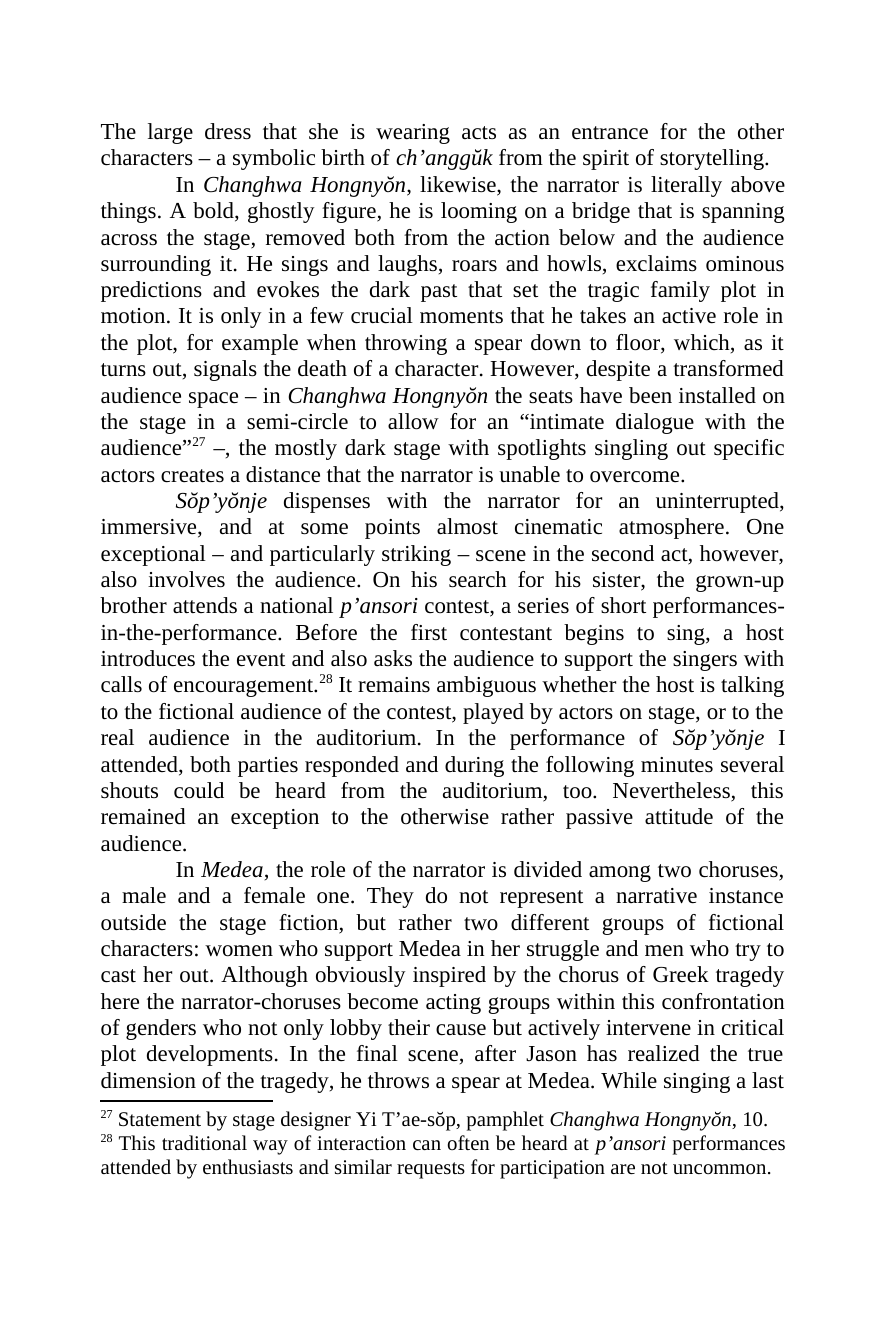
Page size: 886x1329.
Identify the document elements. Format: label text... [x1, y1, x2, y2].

text In Changhwa Hongnyŏn, likewise, the narrator is literally above things. A bold, ghostly figure, he is looming on a bridge that is spanning across the stage, removed both from the action below and the audience surrounding it. He sings and laughs, roars and howls, exclaims ominous predictions and evokes the dark past that set the tragic family plot in motion. It is only in a few crucial moments that he takes an active role in the plot, for example when throwing a spear down to floor, which, as it turns out, signals the death of a character. However, despite a transformed audience space – in Changhwa Hongnyŏn the seats have been installed on the stage in a semi-circle to allow for an “intimate dialogue with the audience” –, the mostly dark stage with spotlights singling out specific actors creates a distance that the narrator is unable to overcome. [100, 171, 786, 487]
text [100, 856, 786, 1093]
text Sŏp’yŏnje dispenses with the narrator for an uninterrupted, immersive, and at some points almost cinematic atmosphere. One exceptional – and particularly striking – scene in the second act, however, also involves the audience. On his search for his sister, the grown-up brother attends a national p’ansori contest, a series of short performances-in-the-performance. Before the first contestant begins to sing, a host introduces the event and also asks the audience to support the singers with calls of encouragement. It remains ambiguous whether the host is talking to the fictional audience of the contest, played by actors on stage, or to the real audience in the auditorium. In the performance of Sŏp’yŏnje I attended, both parties responded and during the following minutes several shouts could be heard from the auditorium, too. Nevertheless, this remained an exception to the otherwise rather passive attitude of the audience. [100, 487, 786, 856]
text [100, 118, 786, 171]
